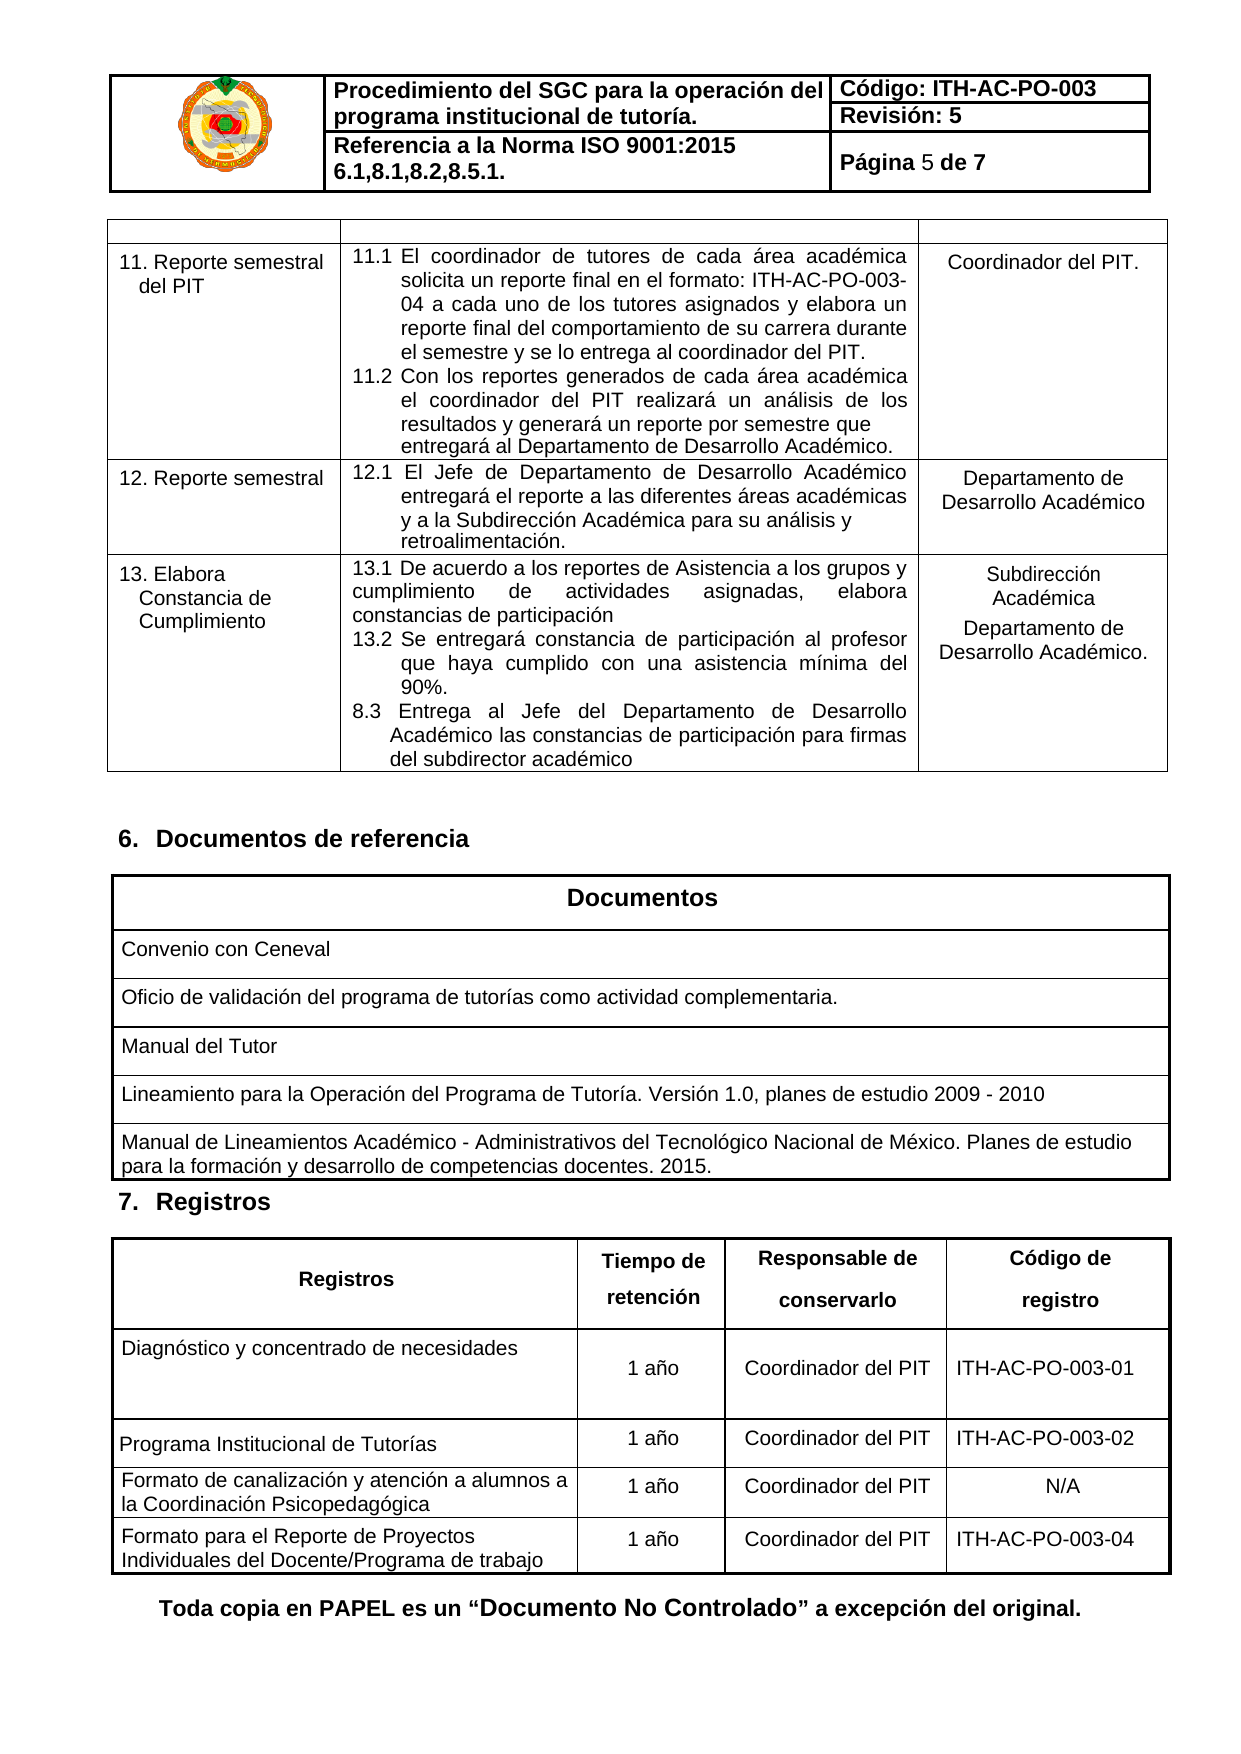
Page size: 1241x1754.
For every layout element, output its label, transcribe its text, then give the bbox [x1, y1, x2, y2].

table_cell Oficio de validación del programa de tutorías como actividad complementaria. [114, 979, 1168, 1026]
table_cell Formato para el Reporte de Proyectos Individuales del Docente/Programa de trabajo [114, 1518, 577, 1572]
table_header [108, 220, 340, 243]
table_cell Coordinador del PIT [726, 1468, 946, 1516]
table_cell El coordinador de tutores de cada área académica solicita un reporte final en el formato: ITH-AC-PO-003- 04 a cada uno de los tutores asignados y elabora un reporte final del comportamiento de su carrera durante el semestre y se lo entrega al coordinador del PIT. Con los reportes generados de cada área académica el coordinador del PIT realizará un análisis de los resultados y generará un reporte por semestre que entregará al Departamento de Desarrollo Académico. [341, 244, 918, 458]
table_cell Convenio con Ceneval [114, 931, 1168, 978]
table_cell Coordinador del PIT [726, 1518, 946, 1572]
table_cell 13. Elabora Constancia de Cumplimiento [108, 555, 340, 771]
table_cell Departamento de Desarrollo Académico [919, 460, 1167, 554]
table_cell Manual del Tutor [114, 1028, 1168, 1074]
table_cell ITH-AC-PO-003-04 [947, 1518, 1168, 1572]
table_header Código de registro [947, 1240, 1168, 1328]
table_header Registros [114, 1240, 577, 1328]
table_header Tiempo de retención [578, 1240, 724, 1328]
table_cell 11. Reporte semestral del PIT [108, 244, 340, 458]
table_header Responsable de conservarlo [726, 1240, 946, 1328]
table_cell Manual de Lineamientos Académico - Administrativos del Tecnológico Nacional de México. Planes de estudio para la formación y desarrollo de competencias docentes. 2015. [114, 1124, 1168, 1178]
table_header [919, 220, 1167, 243]
table_cell Lineamiento para la Operación del Programa de Tutoría. Versión 1.0, planes de estudio 2009 - 2010 [114, 1076, 1168, 1123]
table_cell 12.1 El Jefe de Departamento de Desarrollo Académico entregará el reporte a las diferentes áreas académicas y a la Subdirección Académica para su análisis y retroalimentación. [341, 460, 918, 554]
table_cell 1 año [578, 1518, 724, 1572]
table_cell Coordinador del PIT [726, 1420, 946, 1467]
table_cell N/A [947, 1468, 1168, 1516]
table_cell ITH-AC-PO-003-02 [947, 1420, 1168, 1467]
table_cell 1 año [578, 1468, 724, 1516]
list Registros [118, 1187, 1182, 1216]
table_cell Programa Institucional de Tutorías [114, 1420, 577, 1467]
table_cell 1 año [578, 1420, 724, 1467]
table_cell Subdirección Académica Departamento de Desarrollo Académico. [919, 555, 1167, 771]
table_cell 1 año [578, 1330, 724, 1418]
table_cell Diagnóstico y concentrado de necesidades [114, 1330, 577, 1418]
table_cell Formato de canalización y atención a alumnos a la Coordinación Psicopedagógica [114, 1468, 577, 1516]
table_cell ITH-AC-PO-003-01 [947, 1330, 1168, 1418]
table_header Documentos [114, 877, 1168, 929]
list Documentos de referencia [118, 824, 1182, 853]
table_cell Coordinador del PIT. [919, 244, 1167, 458]
table_cell Coordinador del PIT [726, 1330, 946, 1418]
table_cell 12. Reporte semestral [108, 460, 340, 554]
picture [178, 76, 272, 172]
table_header [341, 220, 918, 243]
table_cell De acuerdo a los reportes de Asistencia a los grupos y cumplimiento de actividades asignadas, elabora constancias de participación Se entregará constancia de participación al profesor que haya cumplido con una asistencia mínima del 90%. 8.3 Entrega al Jefe del Departamento de Desarrollo Académico las constancias de participación para firmas del subdirector académico [341, 555, 918, 771]
